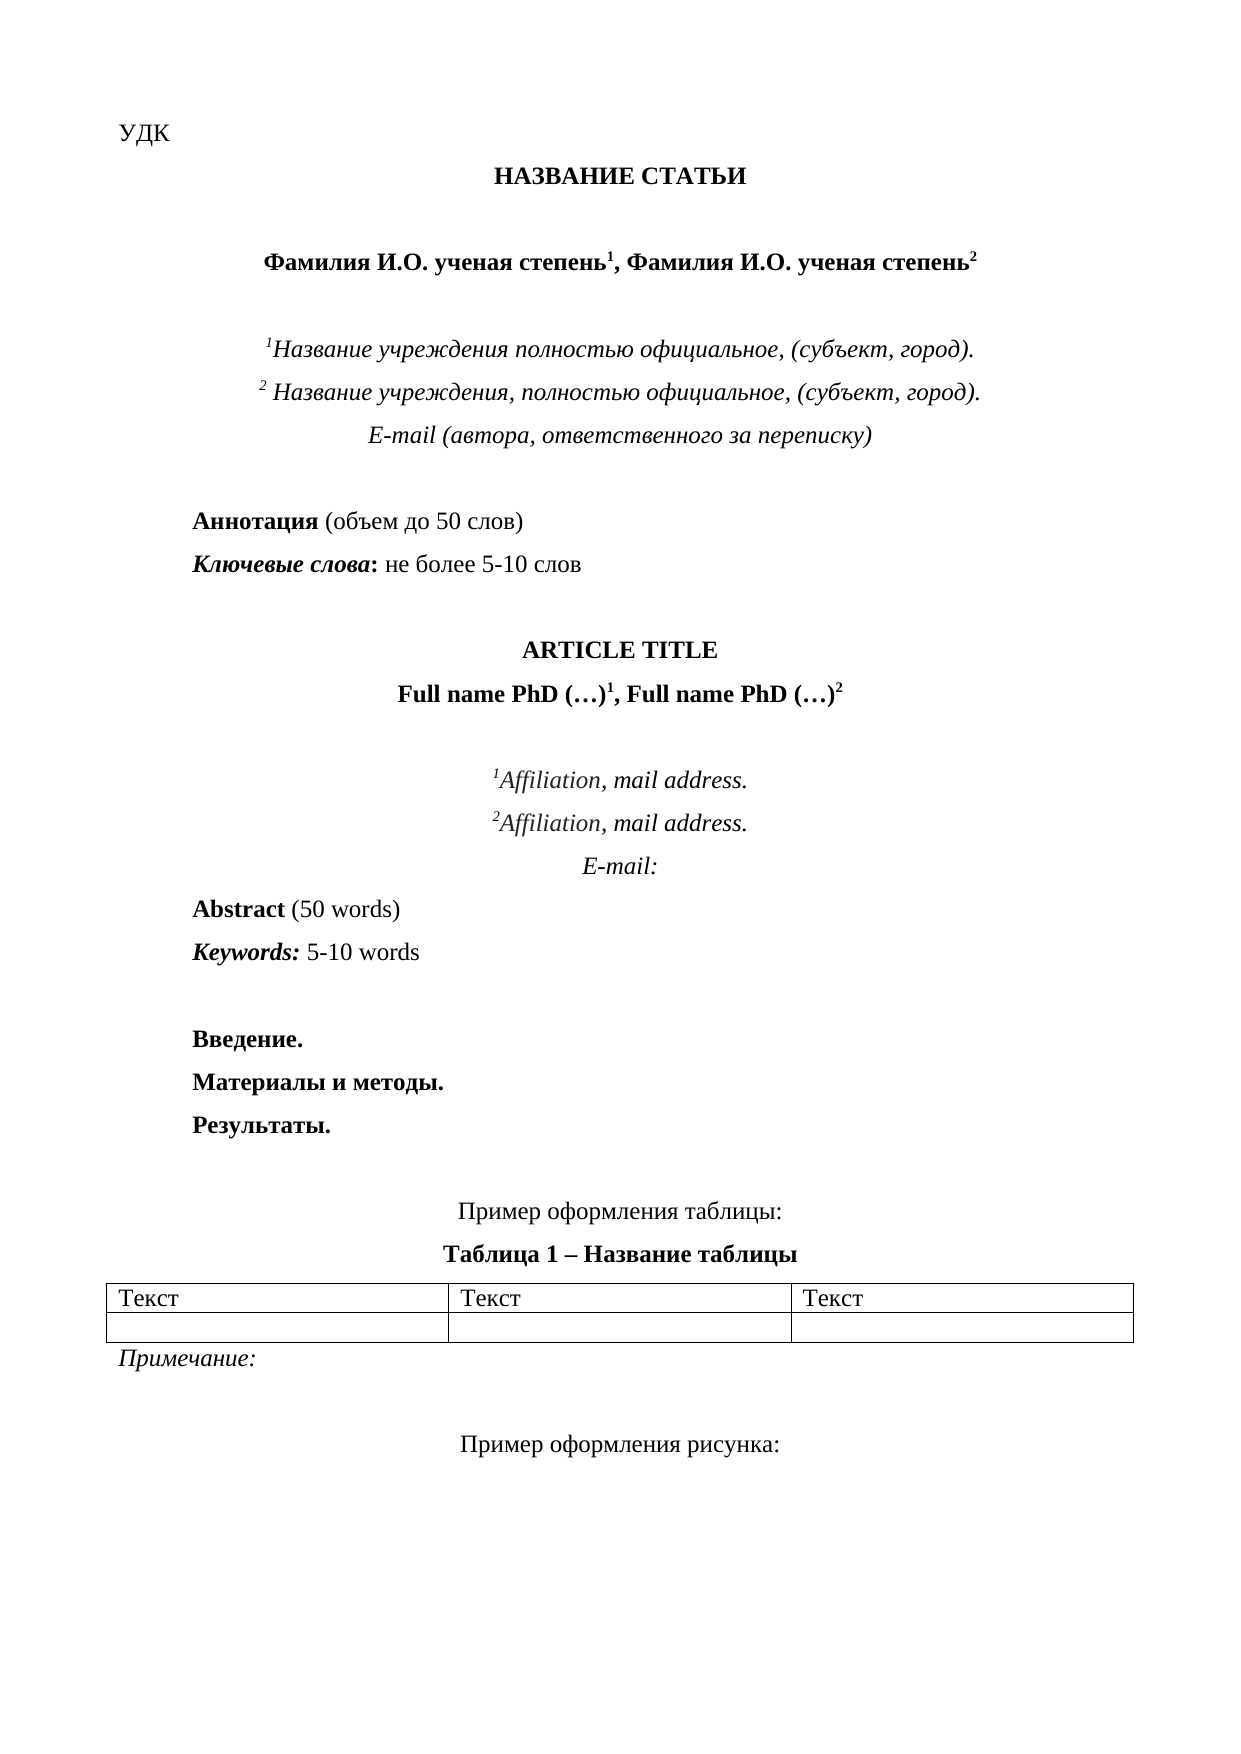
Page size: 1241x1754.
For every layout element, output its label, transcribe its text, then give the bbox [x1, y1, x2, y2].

text 2Affiliation, mail address. [118, 808, 1122, 837]
text Full name PhD (…)1, Full name PhD (…)2 [118, 679, 1122, 707]
text Abstract (50 words) [118, 894, 1122, 923]
text 1Название учреждения полностью официальное, (субъект, город). [118, 334, 1122, 362]
text Ключевые слова: не более 5-10 слов [118, 549, 1122, 578]
table_cell [107, 1313, 448, 1342]
text ARTICLE TITLE [118, 636, 1122, 664]
text Пример оформления рисунка: [118, 1429, 1122, 1458]
table_header Текст [107, 1284, 448, 1312]
text Материалы и методы. [118, 1067, 1122, 1096]
text Таблица 1 – Название таблицы [118, 1239, 1122, 1268]
text Результаты. [118, 1110, 1122, 1139]
table_header Текст [792, 1284, 1133, 1312]
text Keywords: 5-10 words [118, 937, 1122, 966]
text УДК [118, 118, 1122, 147]
text Пример оформления таблицы: [118, 1196, 1122, 1225]
text E-mail: [118, 851, 1122, 880]
text E-mail (автора, ответственного за переписку) [118, 420, 1122, 449]
text Примечание: [118, 1343, 1122, 1372]
table_cell [792, 1313, 1133, 1342]
text Введение. [118, 1024, 1122, 1052]
text Аннотация (объем до 50 слов) [118, 506, 1122, 535]
table_cell [449, 1313, 791, 1342]
text 1Affiliation, mail address. [118, 765, 1122, 794]
text Фамилия И.О. ученая степень1, Фамилия И.О. ученая степень2 [118, 247, 1122, 276]
text 2 Название учреждения, полностью официальное, (субъект, город). [118, 377, 1122, 406]
table_header Текст [449, 1284, 791, 1312]
text НАЗВАНИЕ СТАТЬИ [118, 161, 1122, 190]
